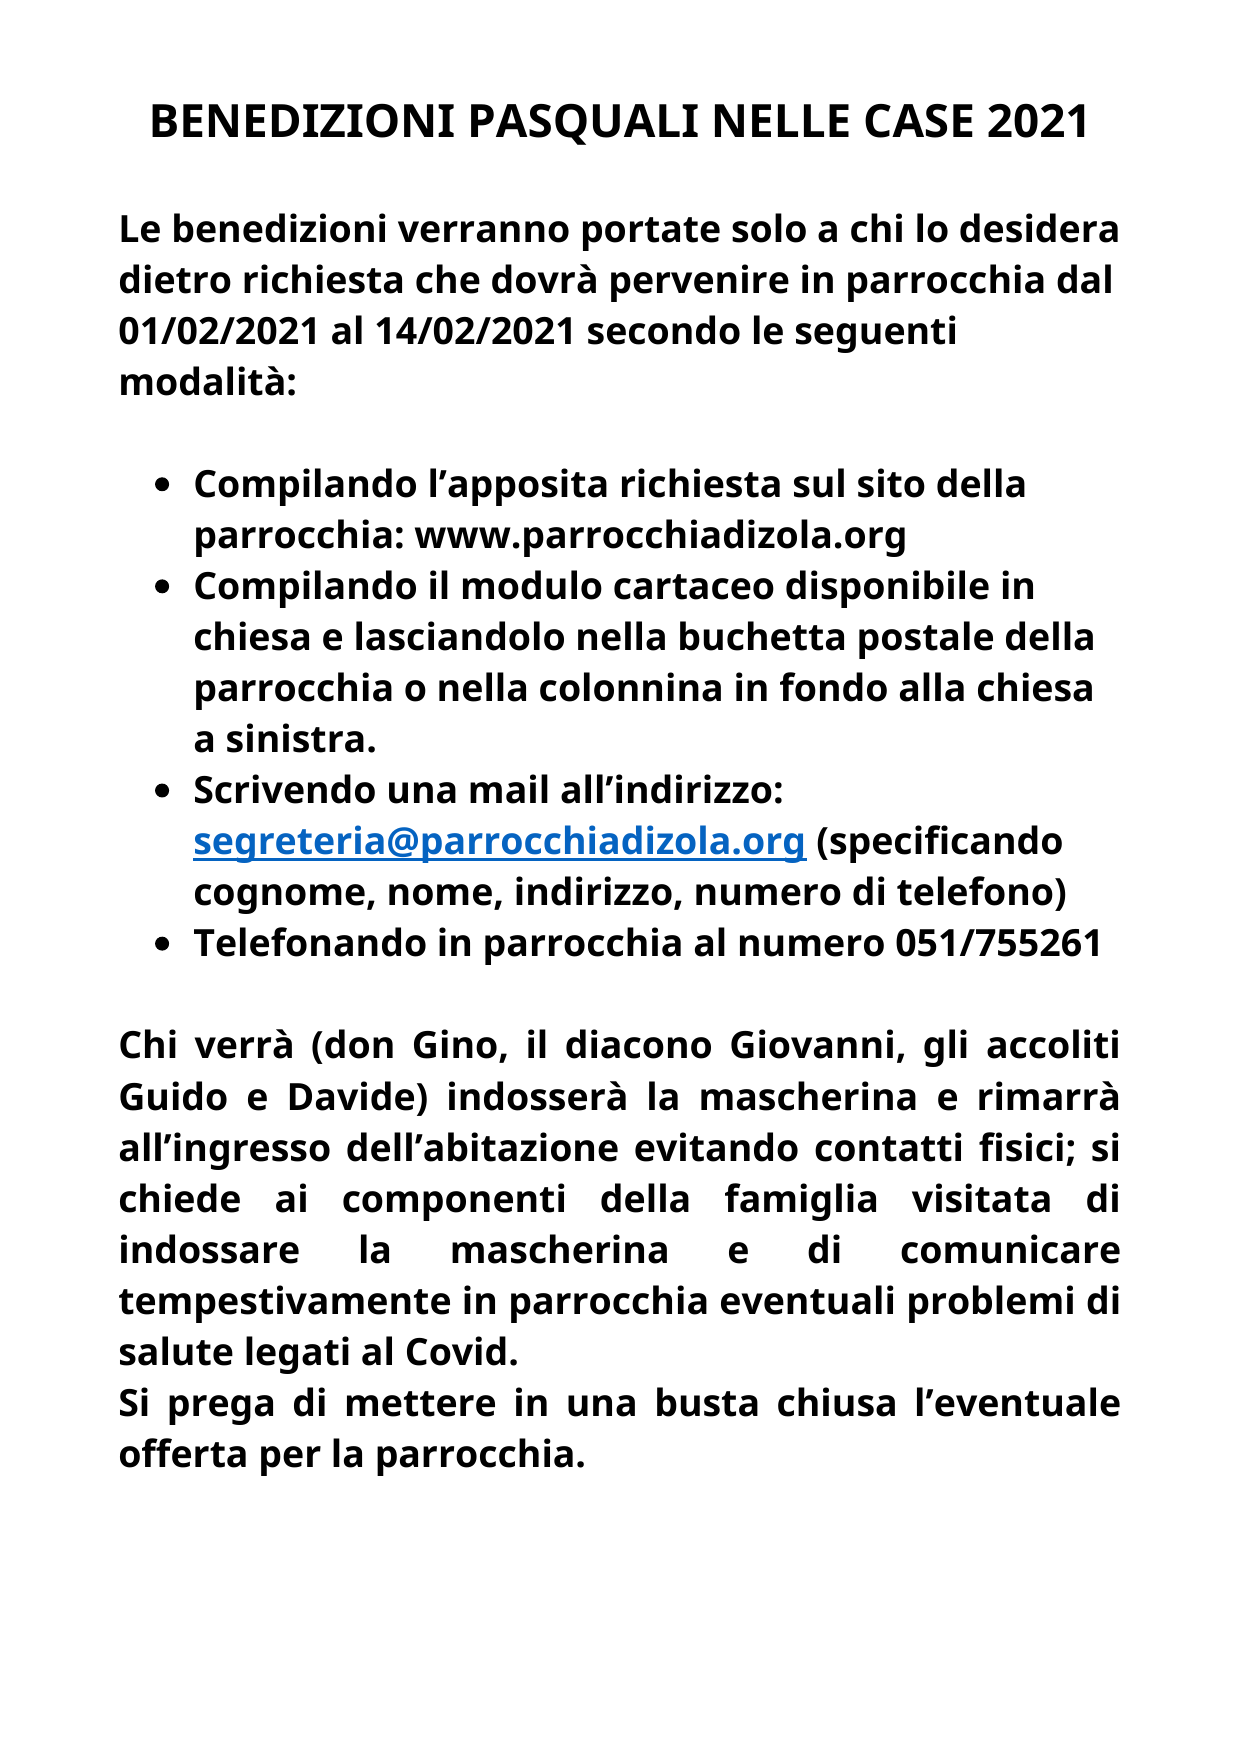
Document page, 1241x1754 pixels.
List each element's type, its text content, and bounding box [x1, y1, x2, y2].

list Scrivendo una mail all’indirizzo: segreteria@parrocchiadizola.org (specificando cognome, nome, indirizzo, numero di telefono) [156, 763, 1122, 917]
text BENEDIZIONI PASQUALI NELLE CASE 2021 [118, 89, 1122, 151]
text Le benedizioni verranno portate solo a chi lo desidera dietro richiesta che dovrà pervenire in parrocchia dal 01/02/2021 al 14/02/2021 secondo le seguenti modalità: [118, 202, 1122, 406]
list Si prega di mettere in una busta chiusa l’eventuale offerta per la parrocchia. [118, 1376, 1122, 1478]
list Compilando il modulo cartaceo disponibile in chiesa e lasciandolo nella buchetta postale della parrocchia o nella colonnina in fondo alla chiesa a sinistra. [156, 559, 1122, 763]
list Telefonando in parrocchia al numero 051/755261 [156, 917, 1122, 968]
list Compilando l’apposita richiesta sul sito della parrocchia: www.parrocchiadizola.org [156, 457, 1122, 559]
list Chi verrà (don Gino, il diacono Giovanni, gli accoliti Guido e Davide) indosserà la mascherina e rimarrà all’ingresso dell’abitazione evitando contatti fisici; si chiede ai componenti della famiglia visitata di indossare la mascherina e di comunicare tempestivamente in parrocchia eventuali problemi di salute legati al Covid. [118, 1019, 1122, 1376]
